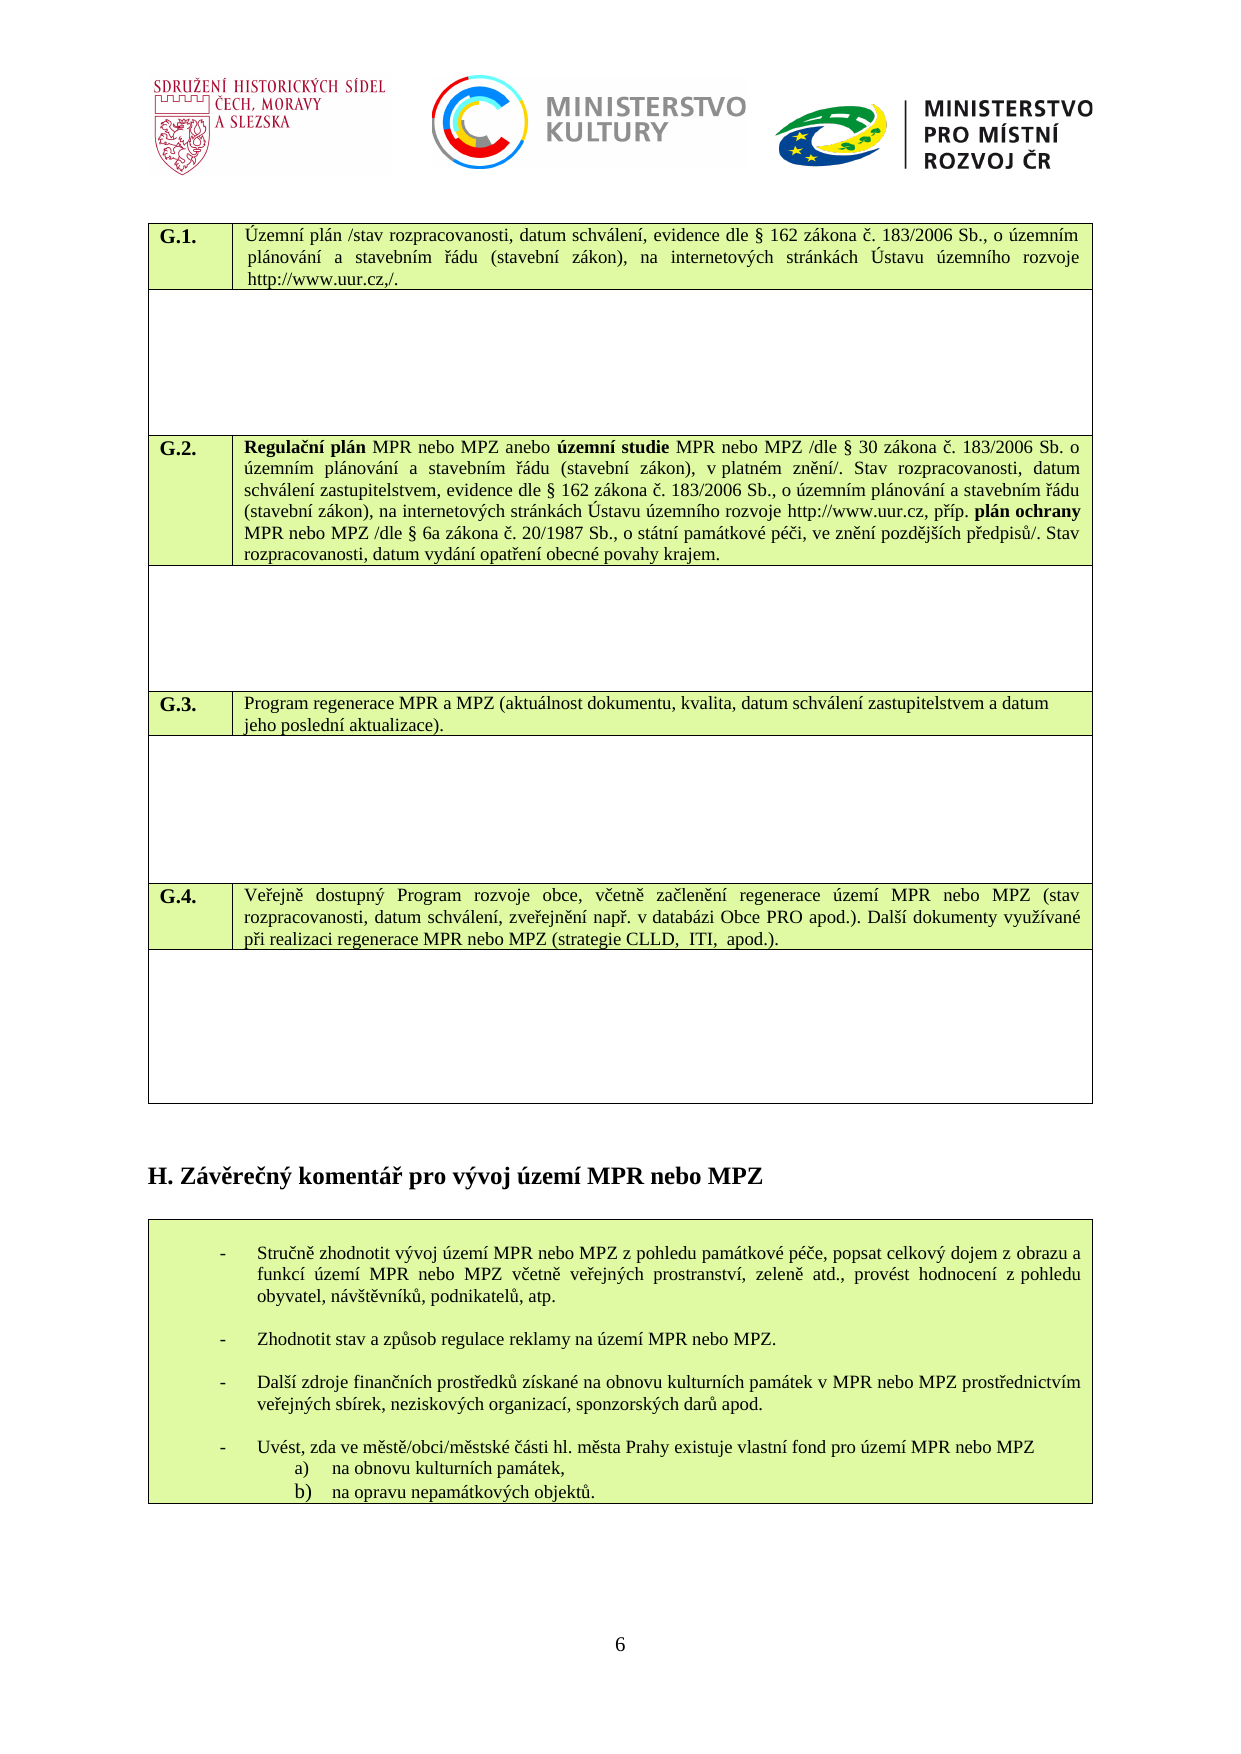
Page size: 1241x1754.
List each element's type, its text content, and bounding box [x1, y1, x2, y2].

table_cell Program regenerace MPR a MPZ (aktuálnost dokumentu, kvalita, datum schválení zastupitelstvem a datum jeho poslední aktualizace). [233, 692, 1092, 735]
table_cell G.2. [149, 436, 232, 565]
picture [432, 75, 746, 169]
table_cell G.4. [149, 884, 232, 949]
table_cell [149, 566, 1092, 691]
table_header G.1. [149, 224, 232, 289]
table_cell G.3. [149, 692, 232, 735]
picture [775, 100, 1093, 169]
table_cell [149, 736, 1092, 883]
table_cell Regulační plán MPR nebo MPZ anebo územní studie MPR nebo MPZ /dle § 30 zákona č. 183/2006 Sb. o územním plánování a stavebním řádu (stavební zákon), v platném znění/. Stav rozpracovanosti, datum schválení zastupitelstvem, evidence dle § 162 zákona č. 183/2006 Sb., o územním plánování a stavebním řádu (stavební zákon), na internetových stránkách Ústavu územního rozvoje http://www.uur.cz, příp. plán ochrany MPR nebo MPZ /dle § 6a zákona č. 20/1987 Sb., o státní památkové péči, ve znění pozdějších předpisů/. Stav rozpracovanosti, datum vydání opatření obecné povahy krajem. [233, 436, 1092, 565]
table_header Stručně zhodnotit vývoj území MPR nebo MPZ z pohledu památkové péče, popsat celkový dojem z obrazu a funkcí území MPR nebo MPZ včetně veřejných prostranství, zeleně atd., provést hodnocení z pohledu obyvatel, návštěvníků, podnikatelů, atp. Zhodnotit stav a způsob regulace reklamy na území MPR nebo MPZ. Další zdroje finančních prostředků získané na obnovu kulturních památek v MPR nebo MPZ prostřednictvím veřejných sbírek, neziskových organizací, sponzorských darů apod. Uvést, zda ve městě/obci/městské části hl. města Prahy existuje vlastní fond pro území MPR nebo MPZ na obnovu kulturních památek, na opravu nepamátkových objektů. [149, 1220, 1092, 1503]
table_cell [149, 950, 1092, 1103]
table_header Územní plán /stav rozpracovanosti, datum schválení, evidence dle § 162 zákona č. 183/2006 Sb., o územním plánování a stavebním řádu (stavební zákon), na internetových stránkách Ústavu územního rozvoje http://www.uur.cz,/. [233, 224, 1092, 289]
table_cell Veřejně dostupný Program rozvoje obce, včetně začlenění regenerace území MPR nebo MPZ (stav rozpracovanosti, datum schválení, zveřejnění např. v databázi Obce PRO apod.). Další dokumenty využívané při realizaci regenerace MPR nebo MPZ (strategie CLLD, ITI, apod.). [233, 884, 1092, 949]
table_cell [149, 290, 1092, 434]
text H. Závěrečný komentář pro vývoj území MPR nebo MPZ [148, 1161, 1093, 1190]
picture [147, 73, 392, 176]
